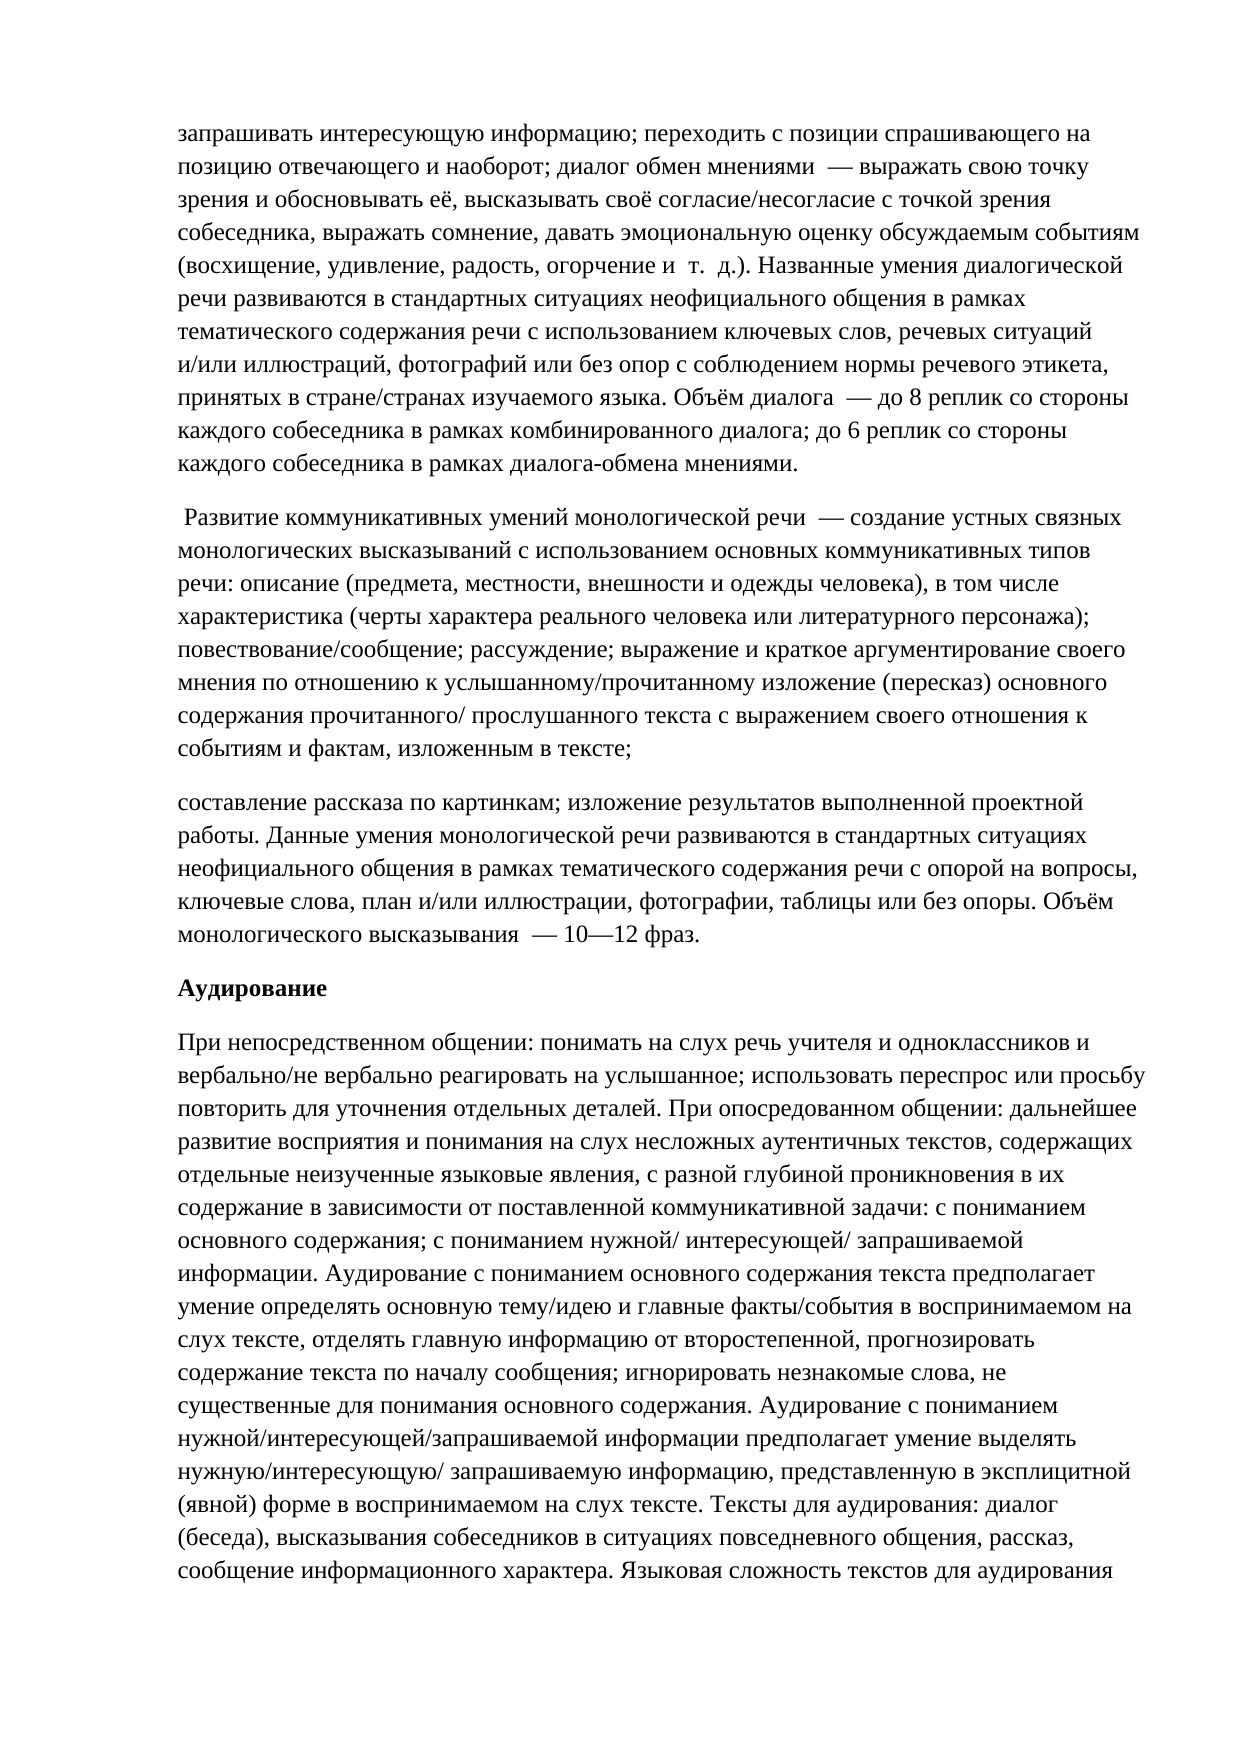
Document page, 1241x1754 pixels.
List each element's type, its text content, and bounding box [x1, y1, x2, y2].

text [177, 118, 1152, 477]
text Аудирование [177, 973, 1152, 1002]
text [177, 1027, 1152, 1584]
text Развитие коммуникативных умений монологической речи — создание устных связных монологических высказываний с использованием основных коммуникативных типов речи: описание (предмета, местности, внешности и одежды человека), в том числе характеристика (черты характера реального человека или литературного персонажа); повествование/сообщение; рассуждение; выражение и краткое аргументирование своего мнения по отношению к услышанному/прочитанному изложение (пересказ) основного содержания прочитанного/ прослушанного текста с выражением своего отношения к событиям и фактам, изложенным в тексте; [177, 502, 1152, 762]
text составление рассказа по картинкам; изложение результатов выполненной проектной работы. Данные умения монологической речи развиваются в стандартных ситуациях неофициального общения в рамках тематического содержания речи с опорой на вопросы, ключевые слова, план и/или иллюстрации, фотографии, таблицы или без опоры. Объём монологического высказывания — 10—12 фраз. [177, 787, 1152, 948]
